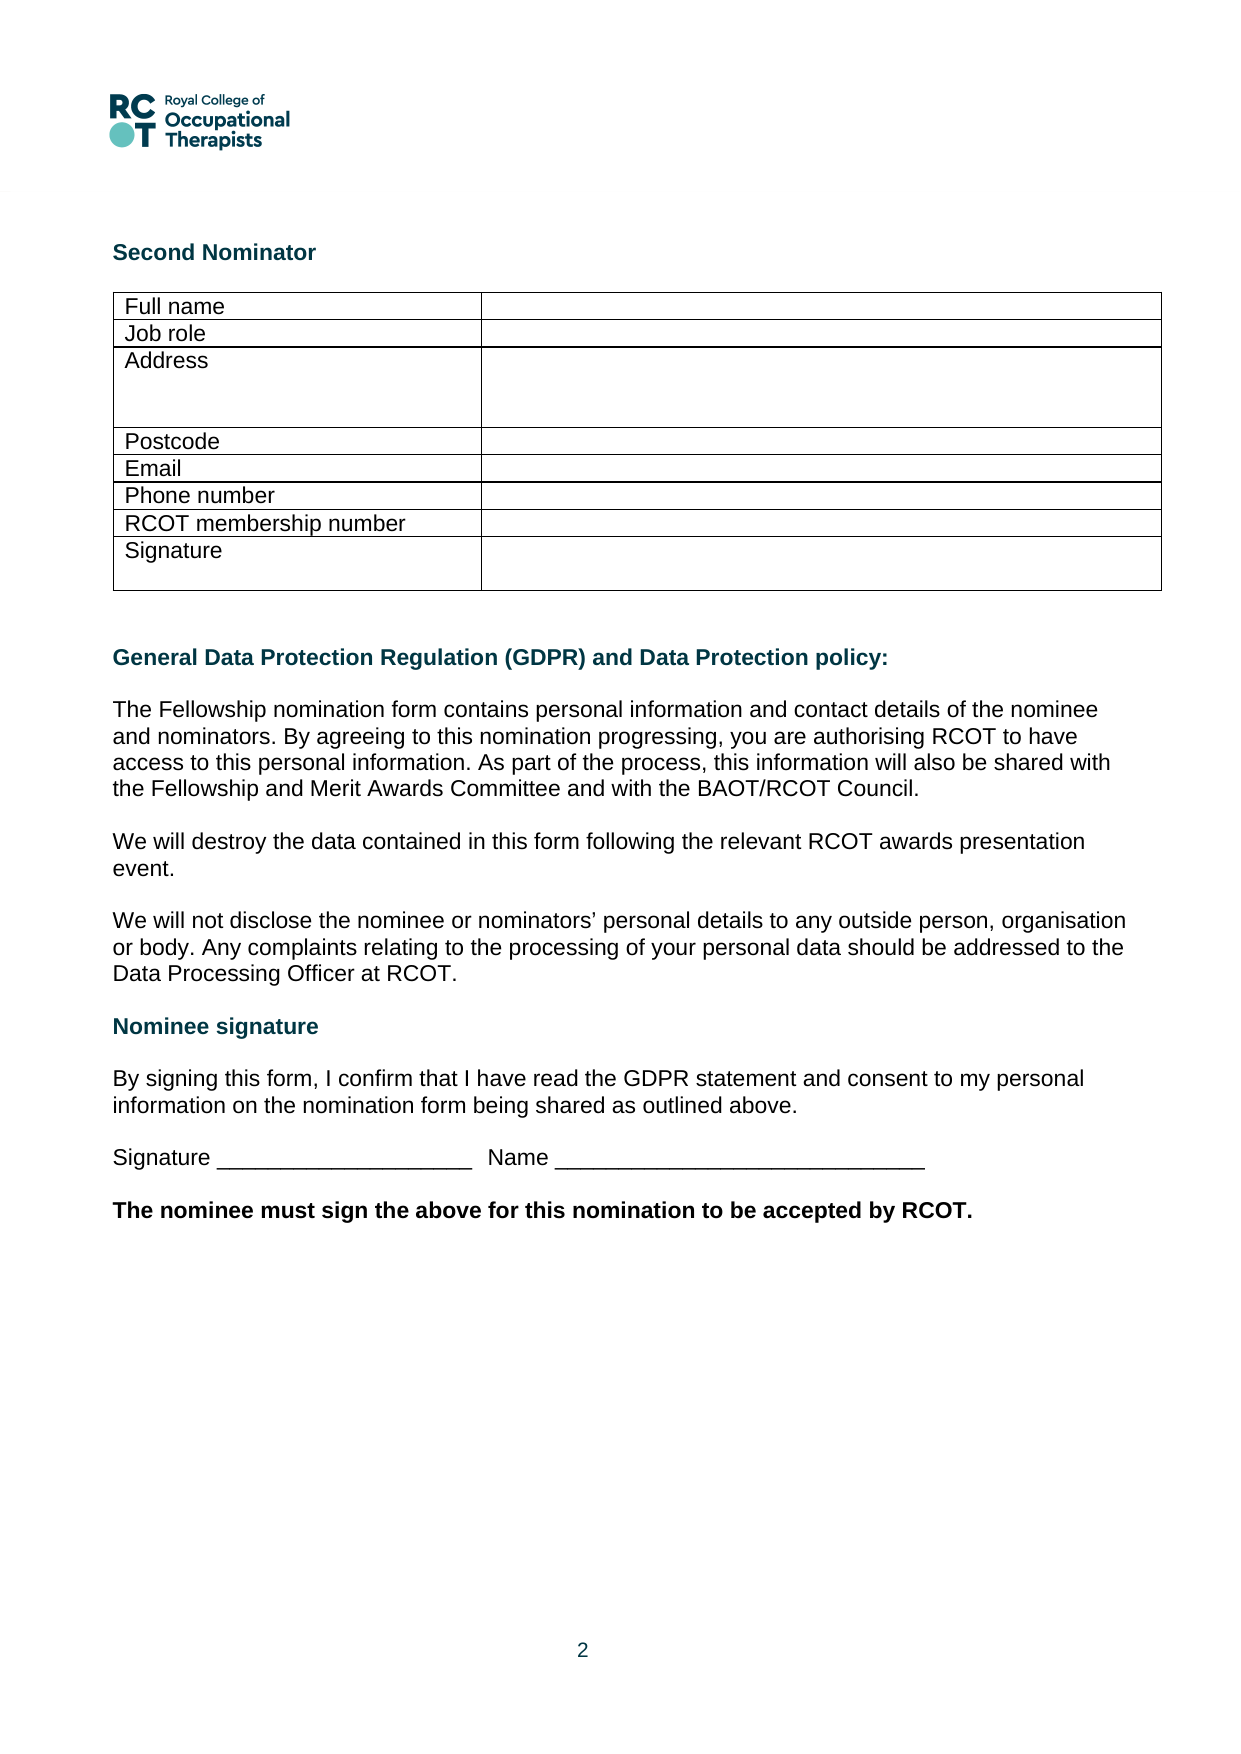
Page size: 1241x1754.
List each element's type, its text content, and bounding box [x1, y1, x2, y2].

table_cell Signature [114, 537, 481, 590]
text By signing this form, I confirm that I have read the GDPR statement and consent to my personal information on the nomination form being shared as outlined above. [112, 1065, 1128, 1118]
text Nominee signature [112, 1013, 1128, 1039]
table_cell [482, 348, 1161, 427]
table_cell Phone number [114, 483, 481, 509]
table_cell Postcode [114, 428, 481, 454]
table_cell Address [114, 348, 481, 427]
text Second Nominator [112, 239, 1128, 265]
table_cell [482, 320, 1161, 346]
text General Data Protection Regulation (GDPR) and Data Protection policy: [112, 644, 1128, 670]
table_cell Job role [114, 320, 481, 346]
text The nominee must sign the above for this nomination to be accepted by RCOT. [112, 1197, 1128, 1223]
table_cell Email [114, 455, 481, 481]
picture [0, 6, 1241, 192]
table_cell [482, 483, 1161, 509]
table_cell [482, 537, 1161, 590]
text We will destroy the data contained in this form following the relevant RCOT awards presentation event. [112, 828, 1128, 881]
table_header Full name [114, 293, 481, 319]
table_cell [482, 428, 1161, 454]
text We will not disclose the nominee or nominators’ personal details to any outside person, organisation or body. Any complaints relating to the processing of your personal data should be addressed to the Data Processing Officer at RCOT. [112, 907, 1128, 986]
text The Fellowship nomination form contains personal information and contact details of the nominee and nominators. By agreeing to this nomination progressing, you are authorising RCOT to have access to this personal information. As part of the process, this information will also be shared with the Fellowship and Merit Awards Committee and with the BAOT/RCOT Council. [112, 696, 1128, 802]
text Signature ____________________ Name _____________________________ [112, 1144, 1128, 1171]
table_cell [482, 455, 1161, 481]
table_cell RCOT membership number [114, 510, 481, 536]
table_header [482, 293, 1161, 319]
table_cell [482, 510, 1161, 536]
